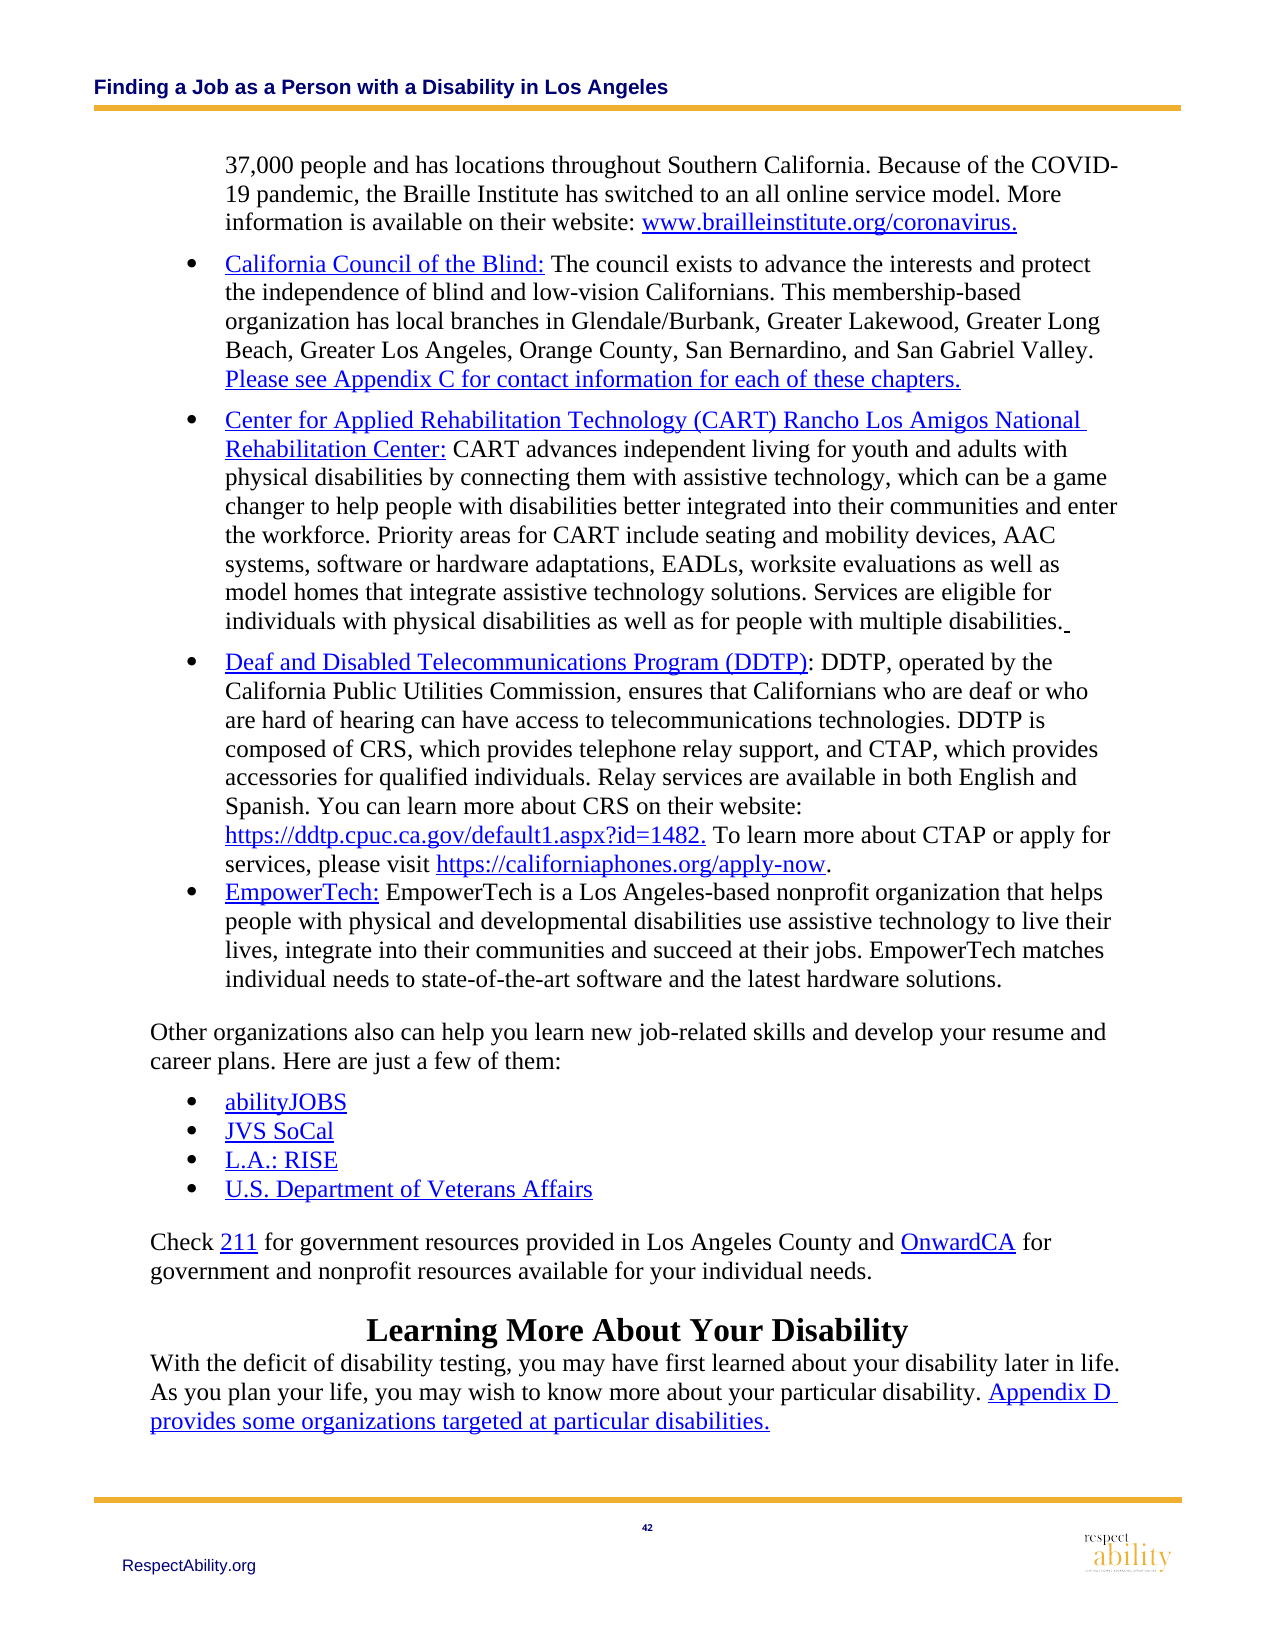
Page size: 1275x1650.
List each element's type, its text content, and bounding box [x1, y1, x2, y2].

list Other organizations also can help you learn new job-related skills and develop your resume and career plans. Here are just a few of them: [150, 1017, 1125, 1075]
list Deaf and Disabled Telecommunications Program (DDTP): DDTP, operated by the California Public Utilities Commission, ensures that Californians who are deaf or who are hard of hearing can have access to telecommunications technologies. DDTP is composed of CRS, which provides telephone relay support, and CTAP, which provides accessories for qualified individuals. Relay services are available in both English and Spanish. You can learn more about CRS on their website: https://ddtp.cpuc.ca.gov/default1.aspx?id=1482. To learn more about CTAP or apply for services, please visit https://californiaphones.org/apply-now. [187, 647, 1125, 877]
subtitle Learning More About Your Disability [150, 1310, 1125, 1348]
list EmpowerTech: EmpowerTech is a Los Angeles-based nonprofit organization that helps people with physical and developmental disabilities use assistive technology to live their lives, integrate into their communities and succeed at their jobs. EmpowerTech matches individual needs to state-of-the-art software and the latest hardware solutions. [187, 877, 1125, 992]
list JVS SoCal [187, 1116, 1125, 1145]
list California Council of the Blind: The council exists to advance the interests and protect the independence of blind and low-vision Californians. This membership-based organization has local branches in Glendale/Burbank, Greater Lakewood, Greater Long Beach, Greater Los Angeles, Orange County, San Bernardino, and San Gabriel Valley. Please see Appendix C for contact information for each of these chapters. [187, 249, 1125, 392]
list L.A.: RISE [187, 1145, 1125, 1174]
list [187, 150, 1125, 236]
text Check 211 for government resources provided in Los Angeles County and OnwardCA for government and nonprofit resources available for your individual needs. [150, 1227, 1125, 1285]
text With the deficit of disability testing, you may have first learned about your disability later in life. As you plan your life, you may wish to know more about your particular disability. Appendix D provides some organizations targeted at particular disabilities. [150, 1348, 1125, 1434]
list abilityJOBS [187, 1087, 1125, 1116]
list U.S. Department of Veterans Affairs [187, 1174, 1125, 1202]
list Center for Applied Rehabilitation Technology (CART) Rancho Los Amigos National Rehabilitation Center: CART advances independent living for youth and adults with physical disabilities by connecting them with assistive technology, which can be a game changer to help people with disabilities better integrated into their communities and enter the workforce. Priority areas for CART include seating and mobility devices, AAC systems, software or hardware adaptations, EADLs, worksite evaluations as well as model homes that integrate assistive technology solutions. Services are eligible for individuals with physical disabilities as well as for people with multiple disabilities. [187, 405, 1125, 635]
picture [1084, 1533, 1172, 1572]
